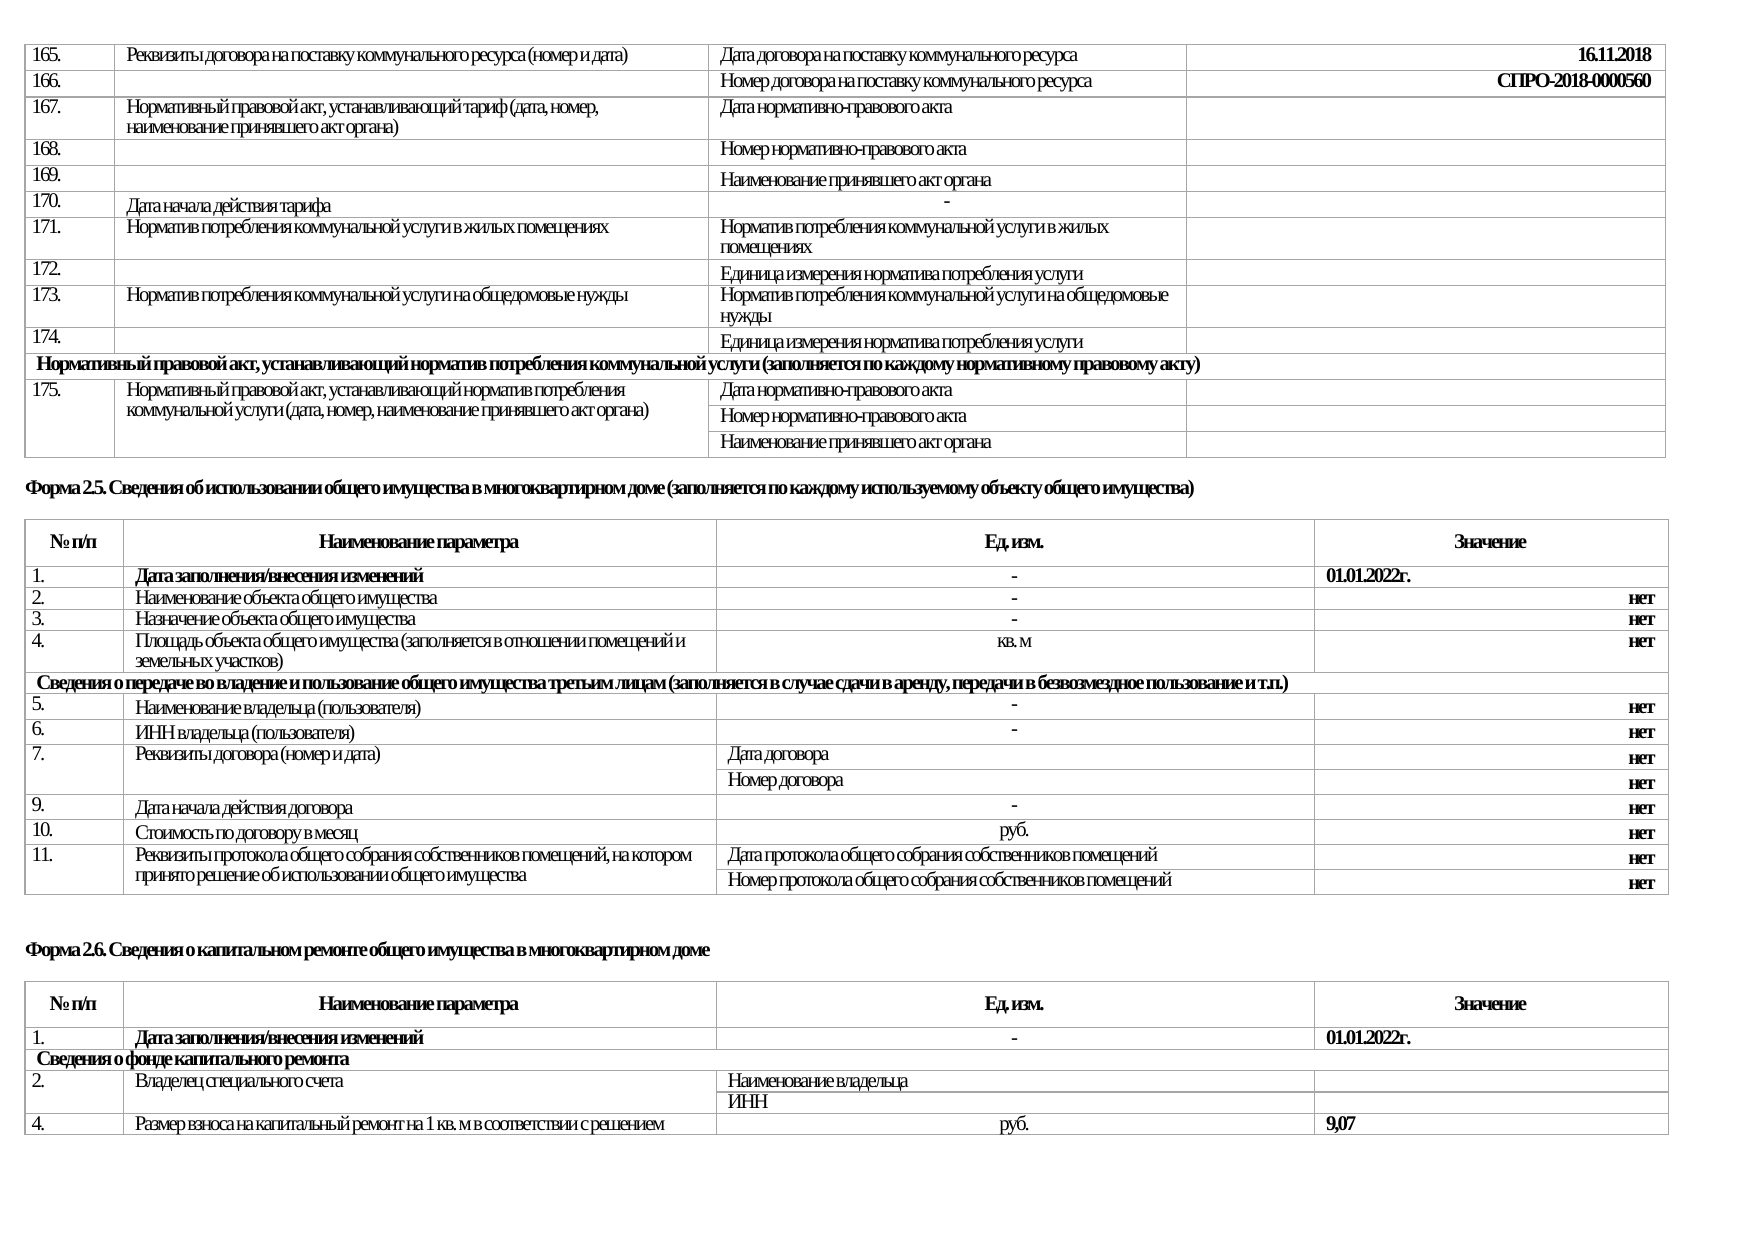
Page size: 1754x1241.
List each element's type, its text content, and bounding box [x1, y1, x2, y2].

table_cell [26, 380, 114, 457]
table_cell кв. м [717, 631, 1314, 672]
table_cell Норматив потребления коммунальной услуги в жилых помещениях [115, 218, 708, 258]
table_cell [26, 98, 114, 138]
table_cell [26, 1028, 123, 1048]
table_cell нет [1315, 631, 1668, 672]
table_cell Номер нормативно-правового акта [709, 406, 1186, 431]
table_cell [1315, 1093, 1668, 1113]
table_cell Реквизиты договора (номер и дата) [124, 745, 716, 794]
text Форма 2.5. Сведения об использовании общего имущества в многоквартирном доме (заполняется по каждому используемому объекту общего имущества) [25, 478, 1668, 499]
table_cell [115, 71, 708, 96]
table_cell нет [1315, 694, 1668, 718]
table_cell - [717, 795, 1314, 819]
table_cell Сведения о передаче во владение и пользование общего имущества третьим лицам (заполняется в случае сдачи в аренду, передачи в безвозмездное пользование и т.п.) [26, 673, 1668, 693]
table_cell Номер нормативно-правового акта [709, 140, 1186, 164]
table_cell [1187, 432, 1665, 457]
table_cell [26, 610, 123, 630]
table_cell - [717, 588, 1314, 608]
table_header Наименование параметра [124, 520, 716, 566]
table_cell [26, 260, 114, 284]
table_cell Дата начала действия договора [124, 795, 716, 819]
table_cell [26, 286, 114, 327]
table_cell Назначение объекта общего имущества [124, 610, 716, 630]
table_cell Единица измерения норматива потребления услуги [709, 328, 1186, 353]
table_cell 16.11.2018 [1187, 45, 1665, 70]
table_cell руб. [717, 820, 1314, 844]
table_cell [1187, 380, 1665, 405]
table_cell ИНН владельца (пользователя) [124, 720, 716, 743]
table_cell Дата заполнения/внесения изменений [124, 567, 716, 587]
table_cell нет [1315, 720, 1668, 743]
table_cell Наименование объекта общего имущества [124, 588, 716, 608]
table_header Значение [1315, 520, 1668, 566]
table_cell Наименование владельца (пользователя) [124, 694, 716, 718]
table_cell Дата договора [717, 745, 1314, 769]
table_cell [26, 140, 114, 164]
table_cell [1187, 192, 1665, 217]
table_cell Номер договора [717, 770, 1314, 794]
table_header Ед. изм. [717, 982, 1314, 1027]
table_cell [115, 260, 708, 284]
table_cell Дата нормативно-правового акта [709, 98, 1186, 138]
table_cell Дата заполнения/внесения изменений [124, 1028, 716, 1048]
table_cell 01.01.2022г. [1315, 567, 1668, 587]
table_cell руб. [717, 1114, 1314, 1134]
table_cell нет [1315, 745, 1668, 769]
table_cell [115, 328, 708, 353]
table_cell [1187, 218, 1665, 258]
table_cell Нормативный правовой акт, устанавливающий норматив потребления коммунальной услуги (заполняется по каждому нормативному правовому акту) [26, 354, 1665, 379]
table_cell - [717, 1028, 1314, 1048]
table_cell [1187, 286, 1665, 327]
table_cell [26, 71, 114, 96]
table_cell ИНН [717, 1093, 1314, 1113]
table_cell [26, 694, 123, 718]
table_cell 01.01.2022г. [1315, 1028, 1668, 1048]
table_cell нет [1315, 820, 1668, 844]
table_cell [26, 845, 123, 894]
table_cell [1187, 406, 1665, 431]
table_header Значение [1315, 982, 1668, 1027]
table_cell [26, 588, 123, 608]
table_cell [26, 1114, 123, 1134]
table_cell [26, 166, 114, 191]
table_header Наименование параметра [124, 982, 716, 1027]
table_cell Реквизиты договора на поставку коммунального ресурса (номер и дата) [115, 45, 708, 70]
table_cell Норматив потребления коммунальной услуги на общедомовые нужды [709, 286, 1186, 327]
table_cell Дата протокола общего собрания собственников помещений [717, 845, 1314, 869]
table_cell Дата начала действия тарифа [115, 192, 708, 217]
table_cell нет [1315, 588, 1668, 608]
table_cell нет [1315, 845, 1668, 869]
table_cell [115, 140, 708, 164]
table_cell [115, 166, 708, 191]
table_cell [1315, 1071, 1668, 1091]
table_header № п/п [26, 520, 123, 566]
table_cell Дата договора на поставку коммунального ресурса [709, 45, 1186, 70]
table_cell Наименование владельца [717, 1071, 1314, 1091]
table_cell - [709, 192, 1186, 217]
table_cell - [717, 694, 1314, 718]
table_cell СПРО-2018-0000560 [1187, 71, 1665, 96]
text Форма 2.6. Сведения о капитальном ремонте общего имущества в многоквартирном доме [25, 940, 1668, 960]
table_cell 9,07 [1315, 1114, 1668, 1134]
table_cell - [717, 610, 1314, 630]
table_header Ед. изм. [717, 520, 1314, 566]
table_cell Площадь объекта общего имущества (заполняется в отношении помещений и земельных участков) [124, 631, 716, 672]
table_cell нет [1315, 770, 1668, 794]
table_cell [26, 631, 123, 672]
table_cell [26, 192, 114, 217]
table_cell [1187, 328, 1665, 353]
table_cell [26, 1071, 123, 1113]
table_cell [26, 720, 123, 743]
table_cell Сведения о фонде капитального ремонта [26, 1050, 1668, 1070]
table_cell [1187, 260, 1665, 284]
table_cell нет [1315, 870, 1668, 894]
table_cell Номер протокола общего собрания собственников помещений [717, 870, 1314, 894]
table_cell Номер договора на поставку коммунального ресурса [709, 71, 1186, 96]
table_cell нет [1315, 795, 1668, 819]
table_cell нет [1315, 610, 1668, 630]
table_cell [26, 328, 114, 353]
table_cell Дата нормативно-правового акта [709, 380, 1186, 405]
table_cell [1187, 140, 1665, 164]
table_cell [26, 45, 114, 70]
table_cell Единица измерения норматива потребления услуги [709, 260, 1186, 284]
table_cell Стоимость по договору в месяц [124, 820, 716, 844]
table_cell Норматив потребления коммунальной услуги на общедомовые нужды [115, 286, 708, 327]
table_cell [1187, 98, 1665, 138]
table_cell [26, 218, 114, 258]
table_cell Норматив потребления коммунальной услуги в жилых помещениях [709, 218, 1186, 258]
table_cell - [717, 567, 1314, 587]
table_cell [26, 745, 123, 794]
table_cell [1187, 166, 1665, 191]
table_cell Нормативный правовой акт, устанавливающий тариф (дата, номер, наименование принявшего акт органа) [115, 98, 708, 138]
table_cell Наименование принявшего акт органа [709, 432, 1186, 457]
table_header № п/п [26, 982, 123, 1027]
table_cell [124, 1114, 716, 1134]
table_cell Реквизиты протокола общего собрания собственников помещений, на котором принято решение об использовании общего имущества [124, 845, 716, 894]
table_cell [26, 820, 123, 844]
table_cell Владелец специального счета [124, 1071, 716, 1113]
table_cell - [717, 720, 1314, 743]
table_cell [26, 795, 123, 819]
table_cell Нормативный правовой акт, устанавливающий норматив потребления коммунальной услуги (дата, номер, наименование принявшего акт органа) [115, 380, 708, 457]
table_cell [26, 567, 123, 587]
table_cell Наименование принявшего акт органа [709, 166, 1186, 191]
